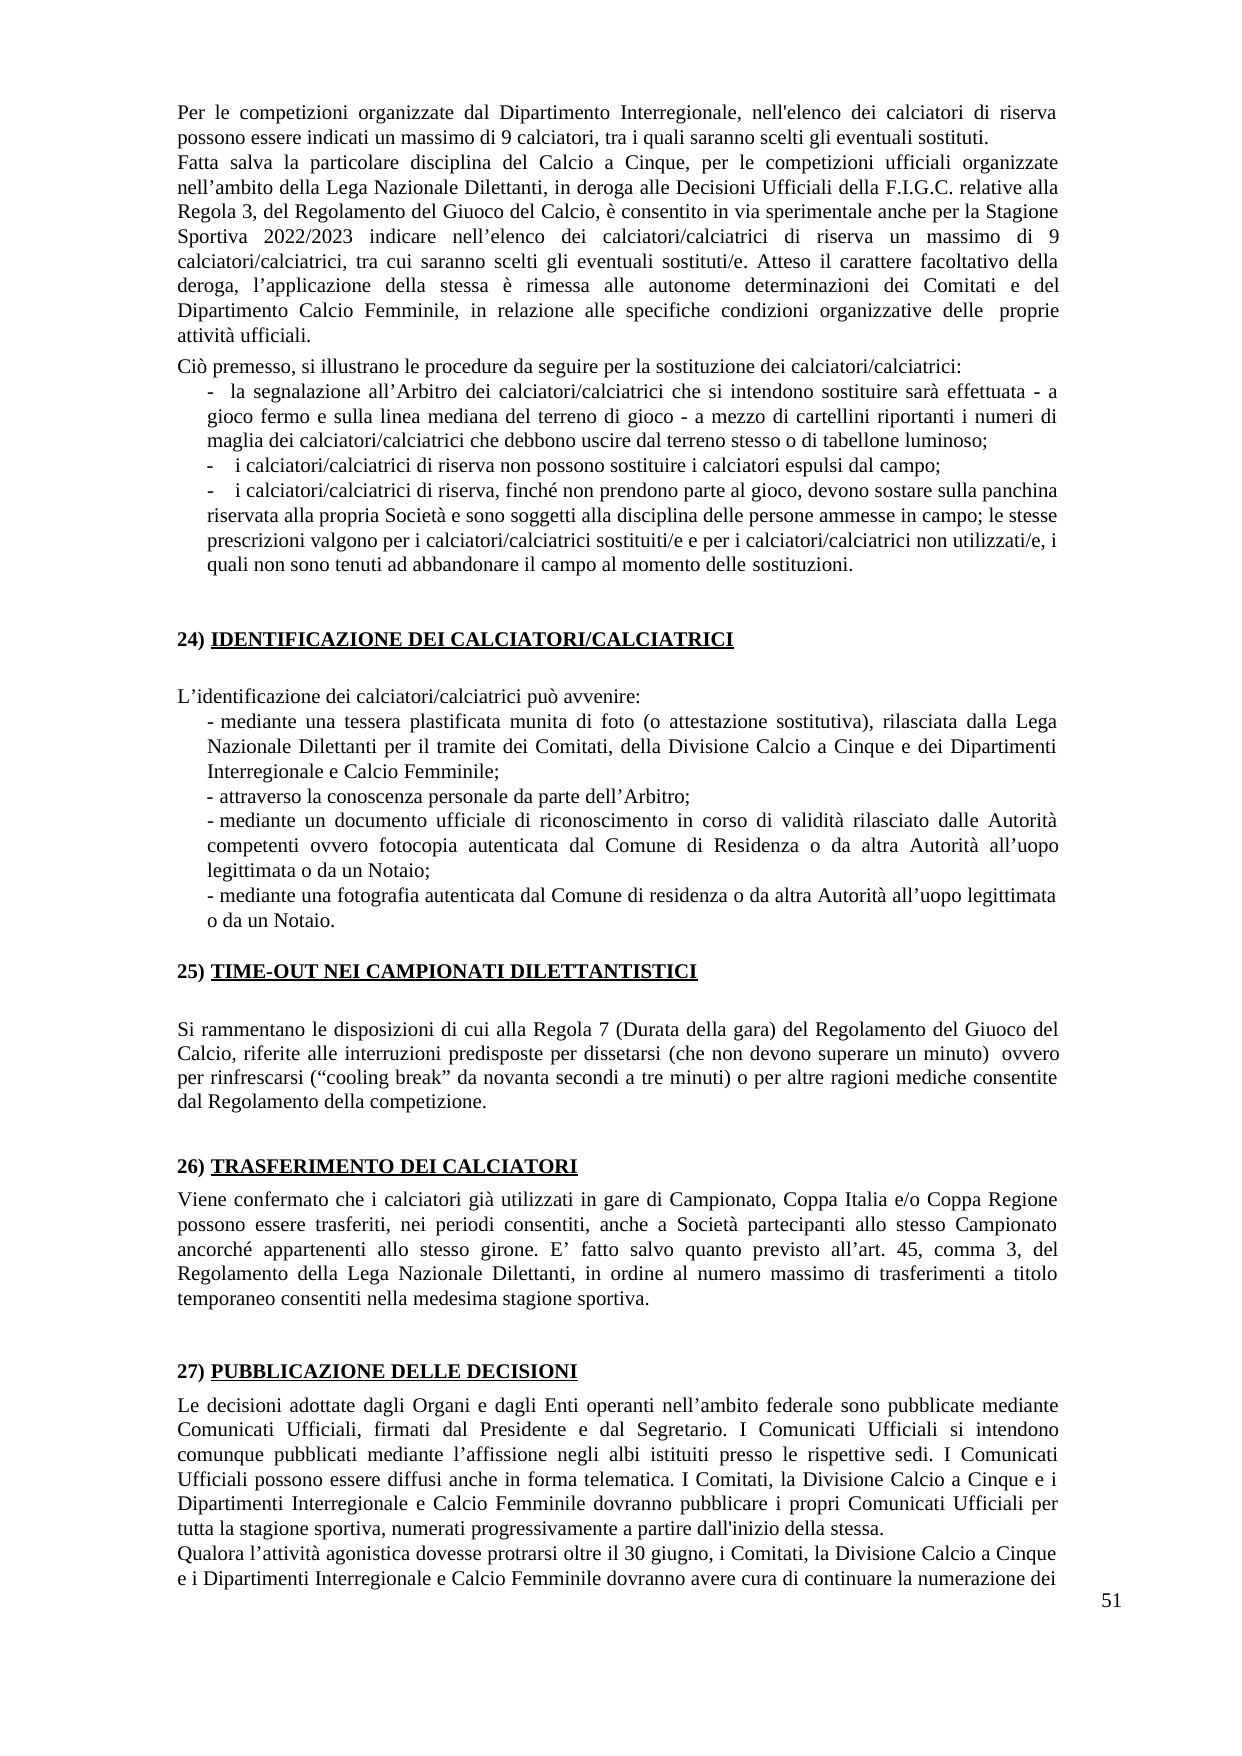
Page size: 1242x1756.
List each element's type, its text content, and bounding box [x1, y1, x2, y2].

text L’identificazione dei calciatori/calciatrici può avvenire: [177, 684, 1092, 708]
text Si rammentano le disposizioni di cui alla Regola 7 (Durata della gara) del Regolamento del Giuoco del Calcio, riferite alle interruzioni predisposte per dissetarsi (che non devono superare un minuto) ovvero per rinfrescarsi (“cooling break” da novanta secondi a tre minuti) o per altre ragioni mediche consentite dal Regolamento della competizione. [177, 1017, 1059, 1113]
text Viene confermato che i calciatori già utilizzati in gare di Campionato, Coppa Italia e/o Coppa Regione possono essere trasferiti, nei periodi consentiti, anche a Società partecipanti allo stesso Campionato ancorché appartenenti allo stesso girone. E’ fatto salvo quanto previsto all’art. 45, comma 3, del Regolamento della Lega Nazionale Dilettanti, in ordine al numero massimo di trasferimenti a titolo temporaneo consentiti nella medesima stagione sportiva. [177, 1187, 1058, 1310]
list la segnalazione all’Arbitro dei calciatori/calciatrici che si intendono sostituire sarà effettuata - a gioco fermo e sulla linea mediana del terreno di gioco - a mezzo di cartellini riportanti i numeri di maglia dei calciatori/calciatrici che debbono uscire dal terreno stesso o di tabellone luminoso; [207, 379, 1059, 452]
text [177, 1541, 1057, 1590]
subtitle IDENTIFICAZIONE DEI CALCIATORI/CALCIATRICI [177, 626, 1092, 651]
subtitle TIME-OUT NEI CAMPIONATI DILETTANTISTICI [177, 958, 1092, 983]
list i calciatori/calciatrici di riserva, finché non prendono parte al gioco, devono sostare sulla panchina riservata alla propria Società e sono soggetti alla disciplina delle persone ammesse in campo; le stesse prescrizioni valgono per i calciatori/calciatrici sostituiti/e e per i calciatori/calciatrici non utilizzati/e, i quali non sono tenuti ad abbandonare il campo al momento delle sostituzioni. [207, 478, 1058, 576]
list mediante una tessera plastificata munita di foto (o attestazione sostitutiva), rilasciata dalla Lega Nazionale Dilettanti per il tramite dei Comitati, della Divisione Calcio a Cinque e dei Dipartimenti Interregionale e Calcio Femminile; [207, 709, 1059, 783]
text Ciò premesso, si illustrano le procedure da seguire per la sostituzione dei calciatori/calciatrici: [177, 354, 1092, 378]
list mediante una fotografia autenticata dal Comune di residenza o da altra Autorità all’uopo legittimata o da un Notaio. [207, 883, 1058, 932]
subtitle PUBBLICAZIONE DELLE DECISIONI [177, 1359, 1092, 1383]
subtitle TRASFERIMENTO DEI CALCIATORI [177, 1153, 1092, 1178]
text Le decisioni adottate dagli Organi e dagli Enti operanti nell’ambito federale sono pubblicate mediante Comunicati Ufficiali, firmati dal Presidente e dal Segretario. I Comunicati Ufficiali si intendono comunque pubblicati mediante l’affissione negli albi istituiti presso le rispettive sedi. I Comunicati Ufficiali possono essere diffusi anche in forma telematica. I Comitati, la Divisione Calcio a Cinque e i Dipartimenti Interregionale e Calcio Femminile dovranno pubblicare i propri Comunicati Ufficiali per tutta la stagione sportiva, numerati progressivamente a partire dall'inizio della stessa. [177, 1392, 1059, 1540]
list attraverso la conoscenza personale da parte dell’Arbitro; [206, 784, 1092, 808]
list i calciatori/calciatrici di riserva non possono sostituire i calciatori espulsi dal campo; [206, 453, 1092, 477]
text Fatta salva la particolare disciplina del Calcio a Cinque, per le competizioni ufficiali organizzate nell’ambito della Lega Nazionale Dilettanti, in deroga alle Decisioni Ufficiali della F.I.G.C. relative alla Regola 3, del Regolamento del Giuoco del Calcio, è consentito in via sperimentale anche per la Stagione Sportiva 2022/2023 indicare nell’elenco dei calciatori/calciatrici di riserva un massimo di 9 calciatori/calciatrici, tra cui saranno scelti gli eventuali sostituti/e. Atteso il carattere facoltativo della deroga, l’applicazione della stessa è rimessa alle autonome determinazioni dei Comitati e del Dipartimento Calcio Femminile, in relazione alle specifiche condizioni organizzative delle proprie attività ufficiali. [177, 150, 1059, 347]
list mediante un documento ufficiale di riconoscimento in corso di validità rilasciato dalle Autorità competenti ovvero fotocopia autenticata dal Comune di Residenza o da altra Autorità all’uopo legittimata o da un Notaio; [207, 808, 1059, 882]
text Per le competizioni organizzate dal Dipartimento Interregionale, nell'elenco dei calciatori di riserva possono essere indicati un massimo di 9 calciatori, tra i quali saranno scelti gli eventuali sostituti. [177, 100, 1058, 149]
